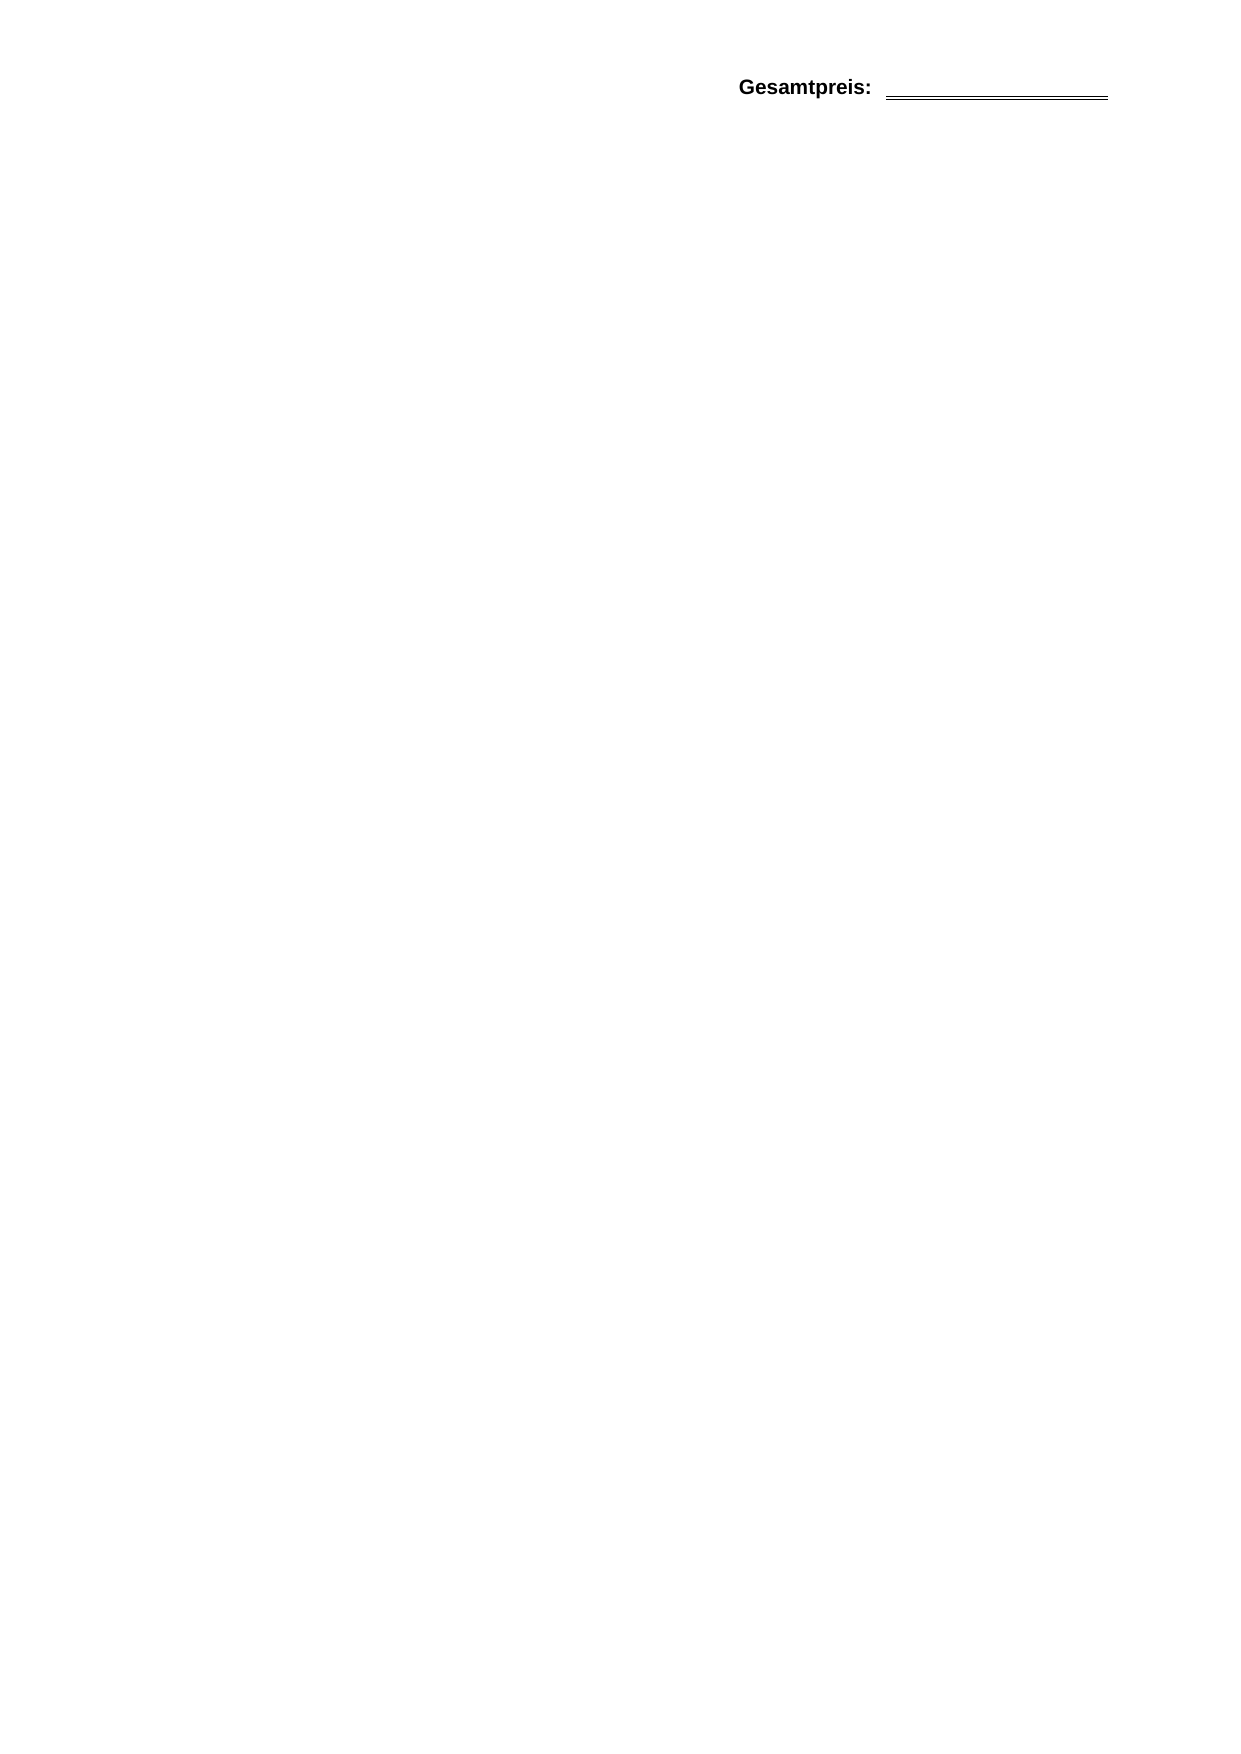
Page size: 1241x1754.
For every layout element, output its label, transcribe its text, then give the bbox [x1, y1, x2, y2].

text Gesamtpreis: [739, 75, 1165, 99]
